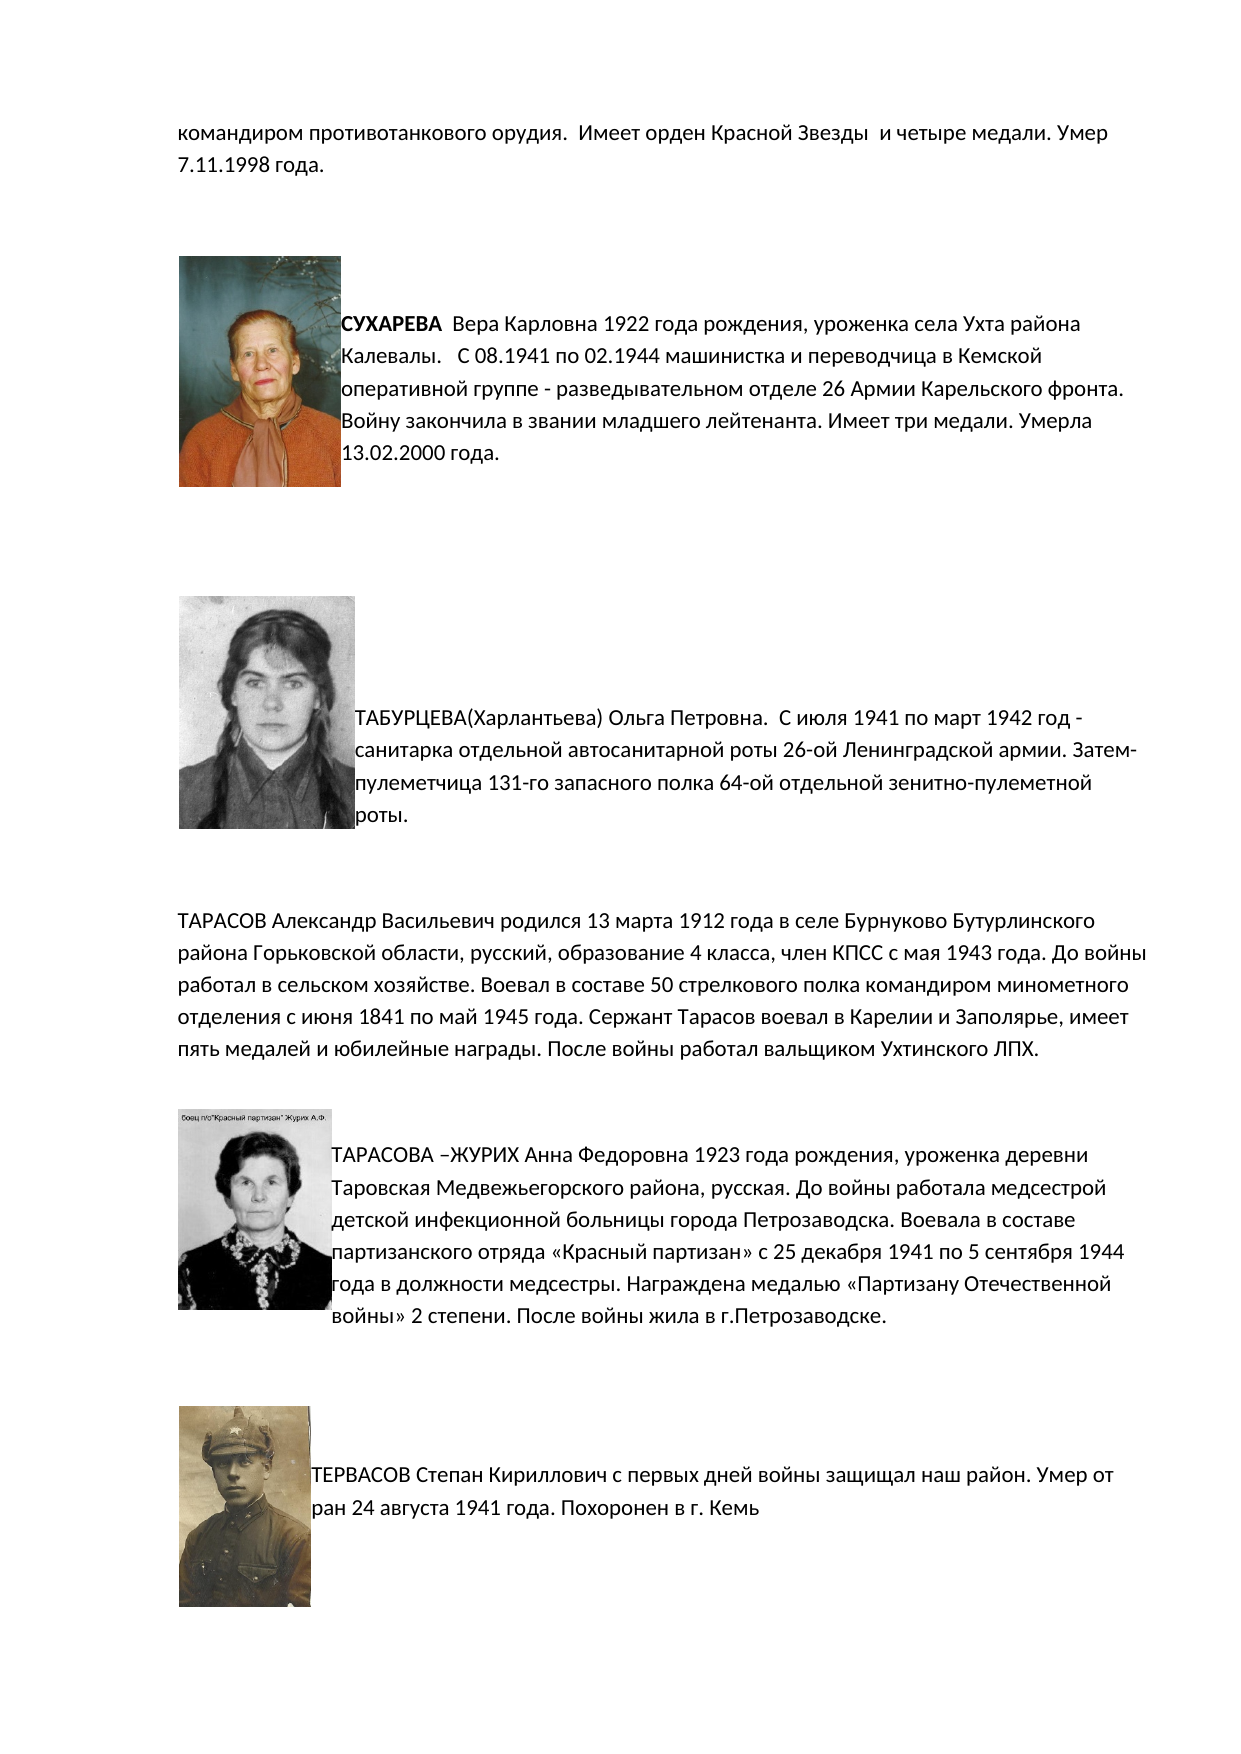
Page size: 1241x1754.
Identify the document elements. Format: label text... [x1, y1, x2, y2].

text ТАБУРЦЕВА(Харлантьева) Ольга Петровна. С июля 1941 по март 1942 год - санитарка отдельной автосанитарной роты 26-ой Ленинградской армии. Затем- пулеметчица 131-го запасного полка 64-ой отдельной зенитно-пулеметной роты. [177, 703, 1152, 828]
picture [179, 596, 355, 703]
picture [179, 256, 341, 309]
picture [179, 1406, 311, 1461]
text СУХАРЕВА Вера Карловна 1922 года рождения, уроженка села Ухта района Калевалы. С 08.1941 по 02.1944 машинистка и переводчица в Кемской оперативной группе - разведывательном отделе 26 Армии Карельского фронта. Войну закончила в звании младшего лейтенанта. Имеет три медали. Умерла 13.02.2000 года. [177, 309, 1152, 466]
picture [179, 1521, 311, 1607]
text ТАРАСОВА –ЖУРИХ Анна Федоровна 1923 года рождения, уроженка деревни Таровская Медвежьегорского района, русская. До войны работала медсестрой детской инфекционной больницы города Петрозаводска. Воевала в составе партизанского отряда «Красный партизан» с 25 декабря 1941 по 5 сентября 1944 года в должности медсестры. Награждена медалью «Партизану Отечественной войны» 2 степени. После войны жила в г.Петрозаводске. [177, 1141, 1152, 1329]
picture [178, 1109, 332, 1141]
picture [179, 466, 341, 487]
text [177, 118, 1152, 178]
text ТАРАСОВ Александр Васильевич родился 13 марта 1912 года в селе Бурнуково Бутурлинского района Горьковской области, русский, образование 4 класса, член КПСС с мая 1943 года. До войны работал в сельском хозяйстве. Воевал в составе 50 стрелкового полка командиром минометного отделения с июня 1841 по май 1945 года. Сержант Тарасов воевал в Карелии и Заполярье, имеет пять медалей и юбилейные награды. После войны работал вальщиком Ухтинского ЛПХ. [177, 906, 1152, 1063]
text ТЕРВАСОВ Степан Кириллович с первых дней войны защищал наш район. Умер от ран 24 августа 1941 года. Похоронен в г. Кемь [177, 1461, 1152, 1521]
